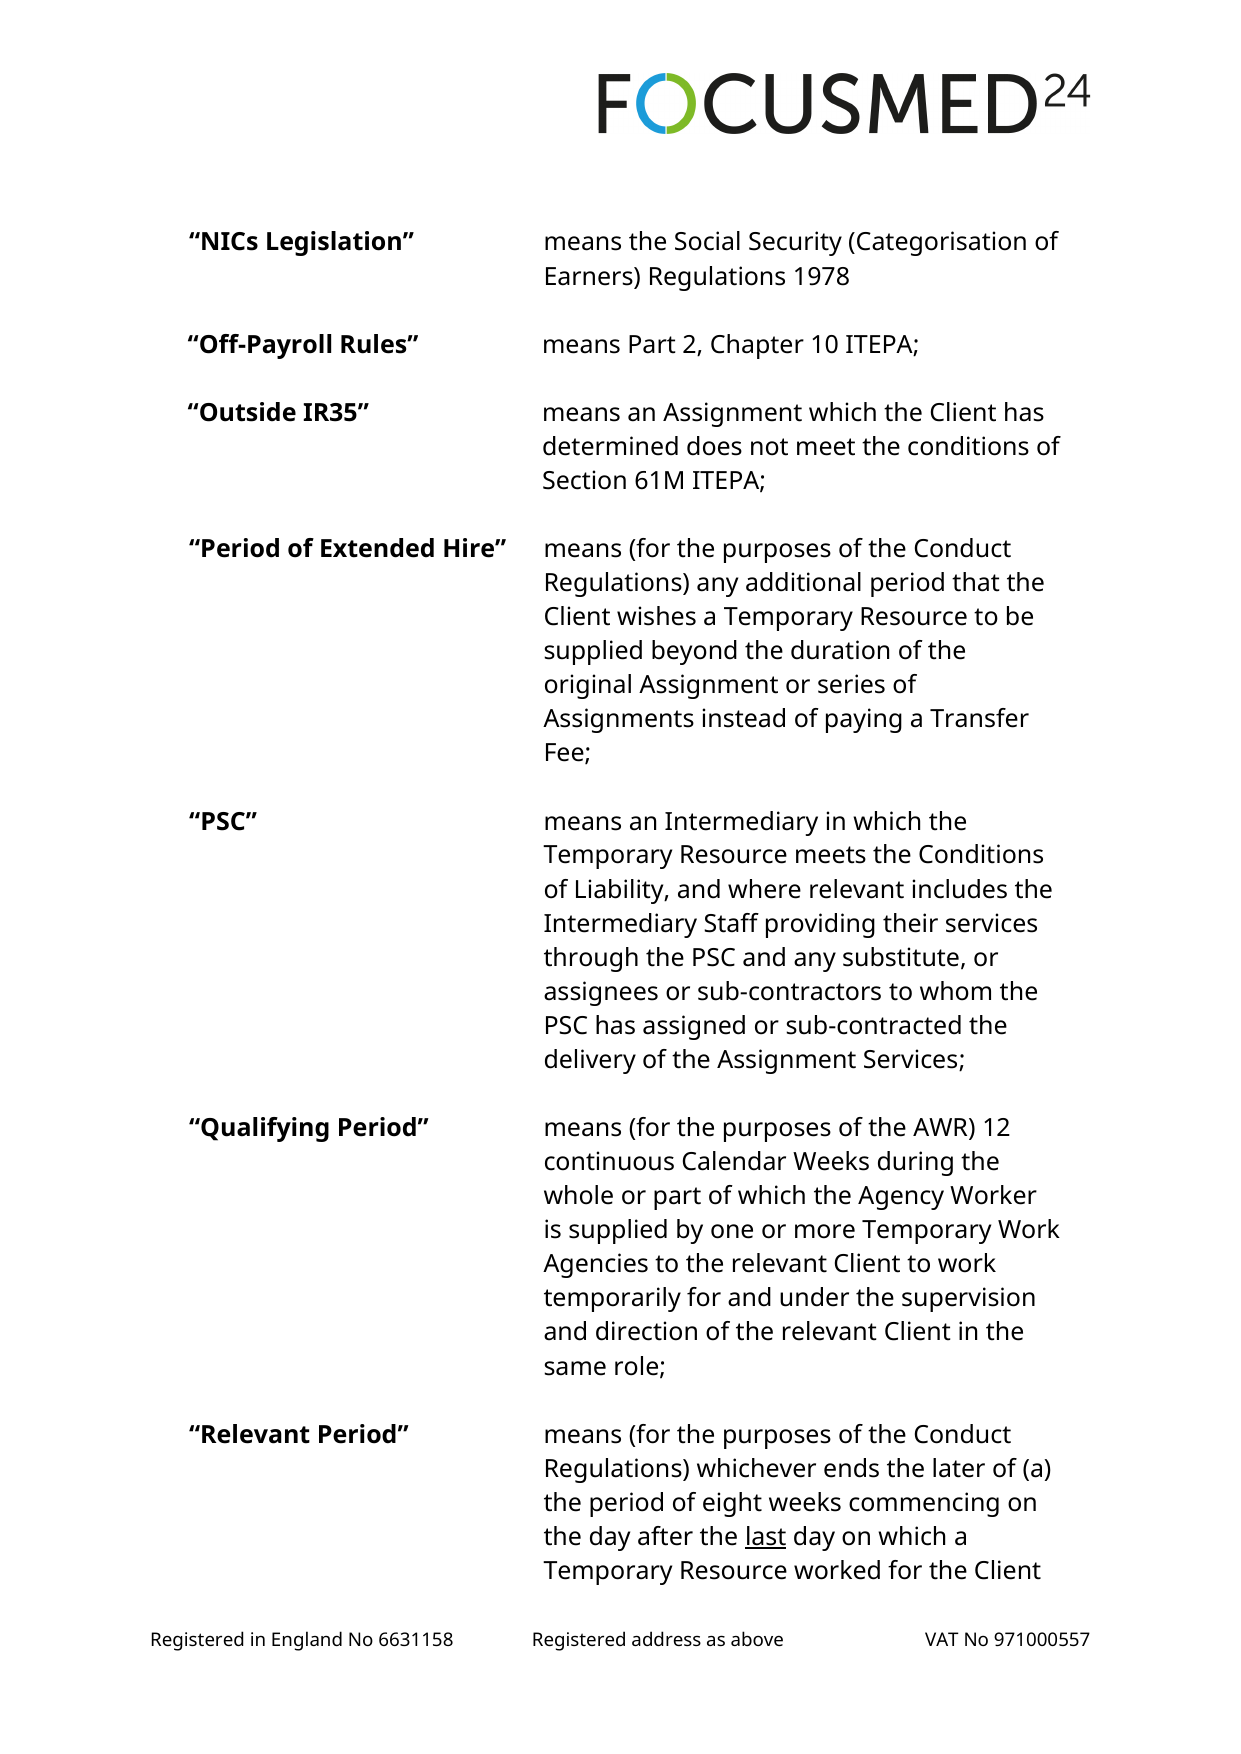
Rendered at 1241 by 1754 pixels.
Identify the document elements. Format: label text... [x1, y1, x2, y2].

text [189, 1416, 1061, 1587]
text “PSC” means an Intermediary in which the Temporary Resource meets the Conditions of Liability, and where relevant includes the Intermediary Staff providing their services through the PSC and any substitute, or assignees or sub-contractors to whom the PSC has assigned or sub-contracted the delivery of the Assignment Services; [189, 803, 1061, 1076]
text “Off-Payroll Rules” means Part 2, Chapter 10 ITEPA; [187, 326, 1061, 360]
text “NICs Legislation” means the Social Security (Categorisation of Earners) Regulations 1978 [189, 224, 1061, 292]
picture [598, 73, 1091, 134]
text “Outside IR35” means an Assignment which the Client has determined does not meet the conditions of Section 61M ITEPA; [187, 394, 1061, 497]
text “Qualifying Period” means (for the purposes of the AWR) 12 continuous Calendar Weeks during the whole or part of which the Agency Worker is supplied by one or more Temporary Work Agencies to the relevant Client to work temporarily for and under the supervision and direction of the relevant Client in the same role; [189, 1110, 1061, 1382]
text “Period of Extended Hire” means (for the purposes of the Conduct Regulations) any additional period that the Client wishes a Temporary Resource to be supplied beyond the duration of the original Assignment or series of Assignments instead of paying a Transfer Fee; [189, 531, 1061, 769]
